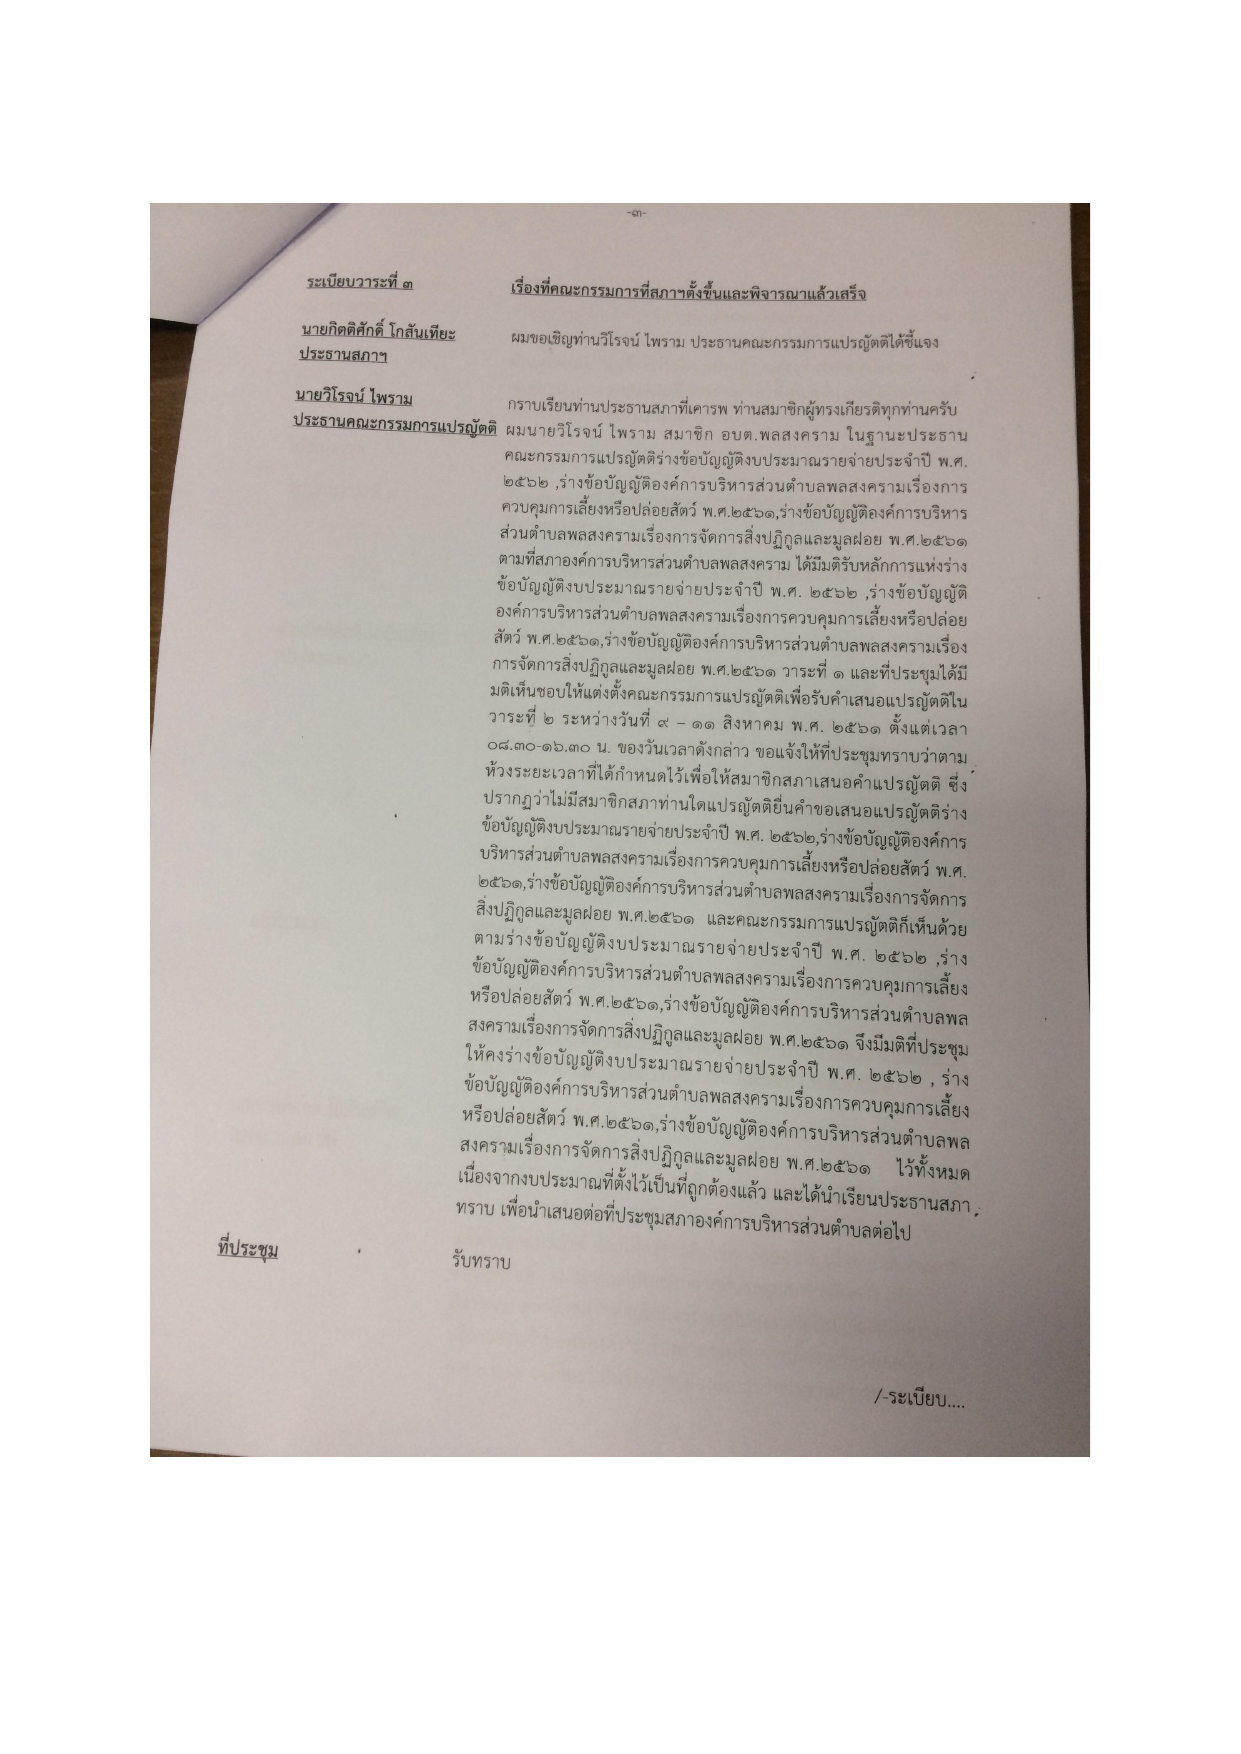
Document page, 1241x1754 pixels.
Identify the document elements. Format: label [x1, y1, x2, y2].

picture [150, 203, 1091, 1457]
